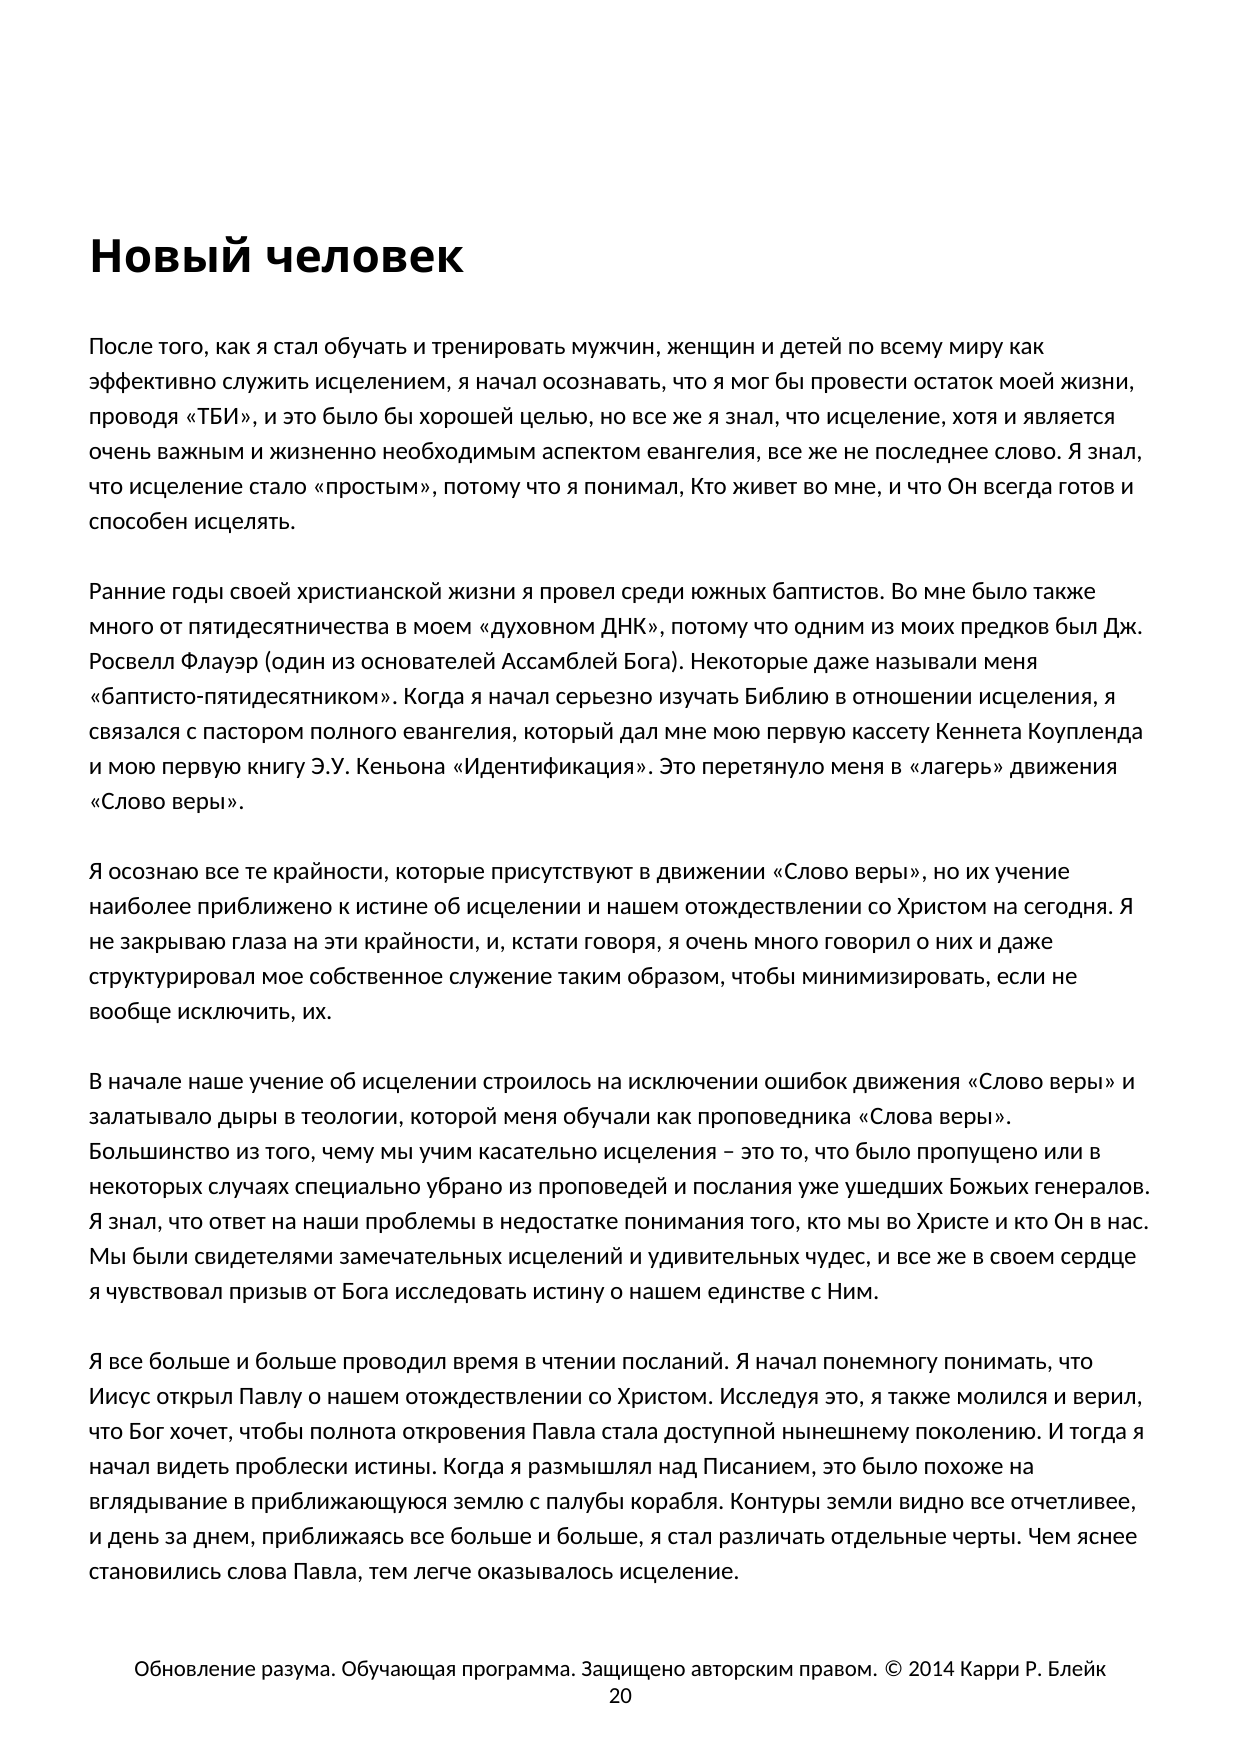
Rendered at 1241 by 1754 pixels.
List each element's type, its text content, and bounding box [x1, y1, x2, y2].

text Я осознаю все те крайности, которые присутствуют в движении «Слово веры», но их учение наиболее приближено к истине об исцелении и нашем отождествлении со Христом на сегодня. Я не закрываю глаза на эти крайности, и, кстати говоря, я очень много говорил о них и даже структурировал мое собственное служение таким образом, чтобы минимизировать, если не вообще исключить, их. [88, 855, 1152, 1026]
text Новый человек [88, 223, 1152, 286]
text После того, как я стал обучать и тренировать мужчин, женщин и детей по всему миру как эффективно служить исцелением, я начал осознавать, что я мог бы провести остаток моей жизни, проводя «ТБИ», и это было бы хорошей целью, но все же я знал, что исцеление, хотя и является очень важным и жизненно необходимым аспектом евангелия, все же не последнее слово. Я знал, что исцеление стало «простым», потому что я понимал, Кто живет во мне, и что Он всегда готов и способен исцелять. [88, 330, 1152, 536]
text Ранние годы своей христианской жизни я провел среди южных баптистов. Во мне было также много от пятидесятничества в моем «духовном ДНК», потому что одним из моих предков был Дж. Росвелл Флауэр (один из основателей Ассамблей Бога). Некоторые даже называли меня «баптисто-пятидесятником». Когда я начал серьезно изучать Библию в отношении исцеления, я связался с пастором полного евангелия, который дал мне мою первую кассету Кеннета Коупленда и мою первую книгу Э.У. Кеньона «Идентификация». Это перетянуло меня в «лагерь» движения «Слово веры». [88, 575, 1152, 816]
text В начале наше учение об исцелении строилось на исключении ошибок движения «Слово веры» и залатывало дыры в теологии, которой меня обучали как проповедника «Слова веры». Большинство из того, чему мы учим касательно исцеления – это то, что было пропущено или в некоторых случаях специально убрано из проповедей и послания уже ушедших Божьих генералов. Я знал, что ответ на наши проблемы в недостатке понимания того, кто мы во Христе и кто Он в нас. Мы были свидетелями замечательных исцелений и удивительных чудес, и все же в своем сердце я чувствовал призыв от Бога исследовать истину о нашем единстве с Ним. [88, 1065, 1152, 1306]
text Я все больше и больше проводил время в чтении посланий. Я начал понемногу понимать, что Иисус открыл Павлу о нашем отождествлении со Христом. Исследуя это, я также молился и верил, что Бог хочет, чтобы полнота откровения Павла стала доступной нынешнему поколению. И тогда я начал видеть проблески истины. Когда я размышлял над Писанием, это было похоже на вглядывание в приближающуюся землю с палубы корабля. Контуры земли видно все отчетливее, и день за днем, приближаясь все больше и больше, я стал различать отдельные черты. Чем яснее становились слова Павла, тем легче оказывалось исцеление. [88, 1345, 1152, 1586]
